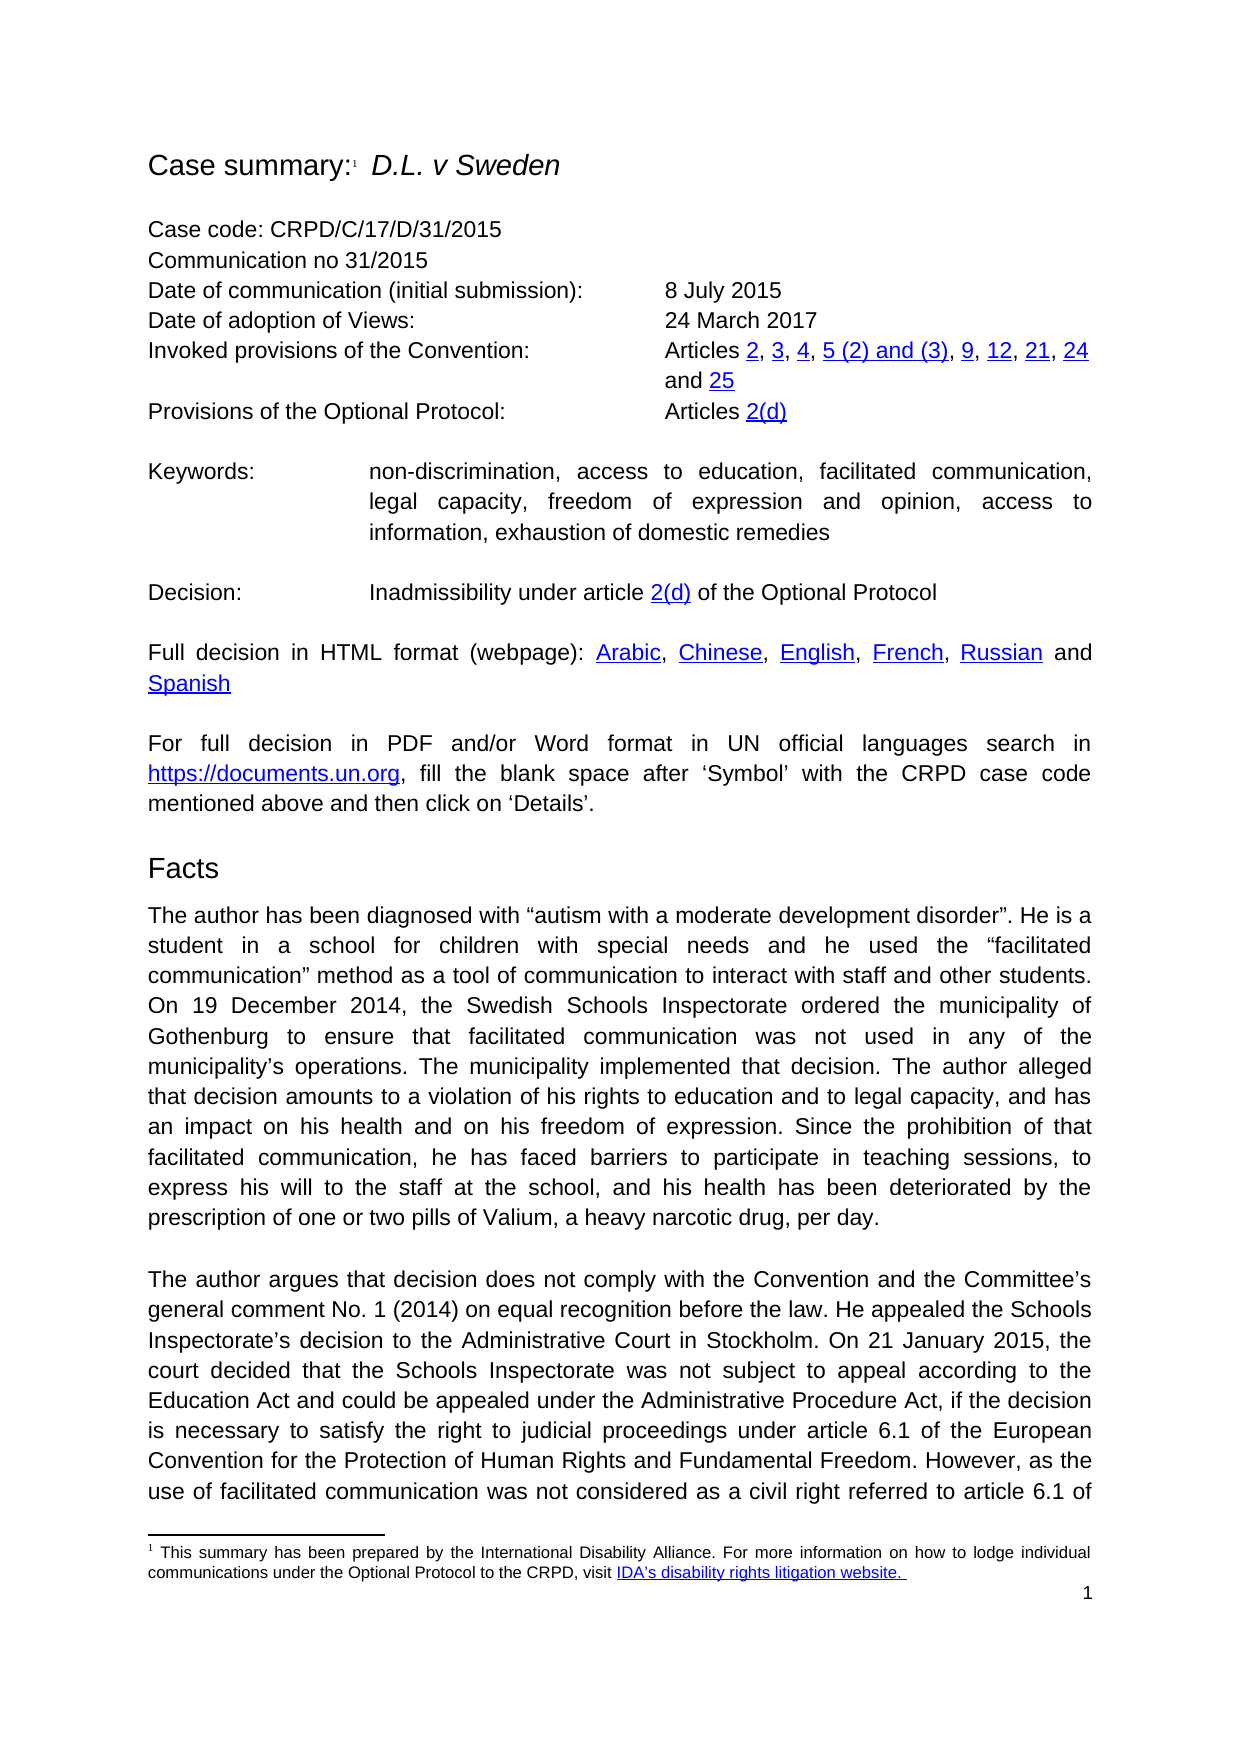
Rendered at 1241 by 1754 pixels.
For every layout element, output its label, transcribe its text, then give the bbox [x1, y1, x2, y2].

text Case summary: D.L. v Sweden [148, 148, 1093, 181]
text Date of communication (initial submission): 8 July 2015 [148, 277, 1093, 303]
text Decision: Inadmissibility under article 2(d) of the Optional Protocol [148, 579, 1093, 605]
text and 25 [148, 367, 1093, 394]
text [148, 1266, 1093, 1504]
text Keywords: non-discrimination, access to education, facilitated communication, legal capacity, freedom of expression and opinion, access to information, exhaustion of domestic remedies [148, 458, 1093, 545]
text Case code: CRPD/C/17/D/31/2015 [148, 216, 1093, 243]
text Date of adoption of Views: 24 March 2017 [148, 307, 1093, 333]
text For full decision in PDF and/or Word format in UN official languages search in https://documents.un.org, fill the blank space after ‘Symbol’ with the CRPD case code mentioned above and then click on ‘Details’. [148, 730, 1093, 817]
text Invoked provisions of the Convention: Articles 2, 3, 4, 5 (2) and (3), 9, 12, 21, 24 [148, 337, 1093, 363]
text Communication no 31/2015 [148, 247, 1093, 273]
text Provisions of the Optional Protocol: Articles 2(d) [148, 398, 1093, 424]
text The author has been diagnosed with “autism with a moderate development disorder”. He is a student in a school for children with special needs and he used the “facilitated communication” method as a tool of communication to interact with staff and other students. On 19 December 2014, the Swedish Schools Inspectorate ordered the municipality of Gothenburg to ensure that facilitated communication was not used in any of the municipality’s operations. The municipality implemented that decision. The author alleged that decision amounts to a violation of his rights to education and to legal capacity, and has an impact on his health and on his freedom of expression. Since the prohibition of that facilitated communication, he has faced barriers to participate in teaching sessions, to express his will to the staff at the school, and his health has been deteriorated by the prescription of one or two pills of Valium, a heavy narcotic drug, per day. [148, 902, 1093, 1230]
text Full decision in HTML format (webpage): Arabic, Chinese, English, French, Russian and Spanish [148, 639, 1093, 696]
text Facts [148, 851, 1093, 884]
